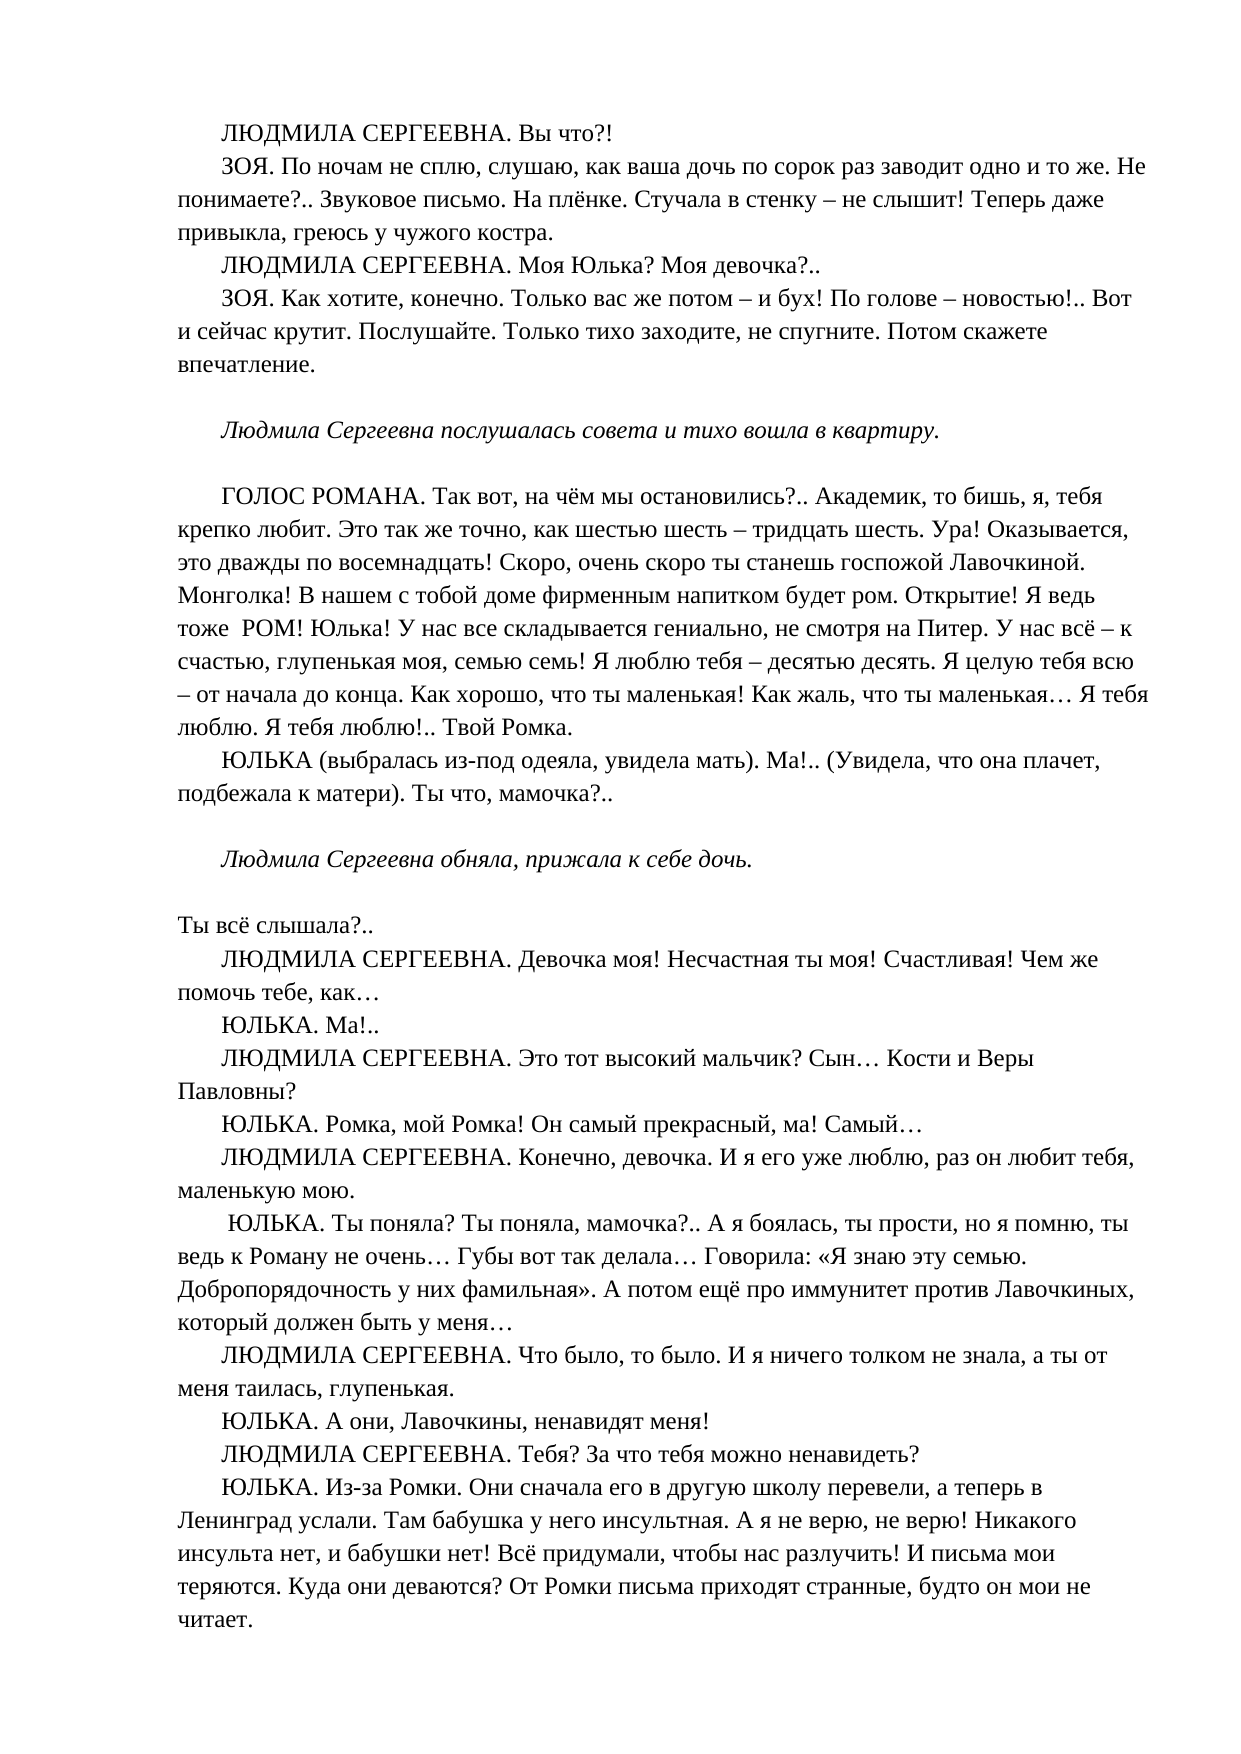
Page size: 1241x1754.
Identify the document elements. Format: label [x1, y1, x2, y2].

text [177, 118, 1152, 1633]
